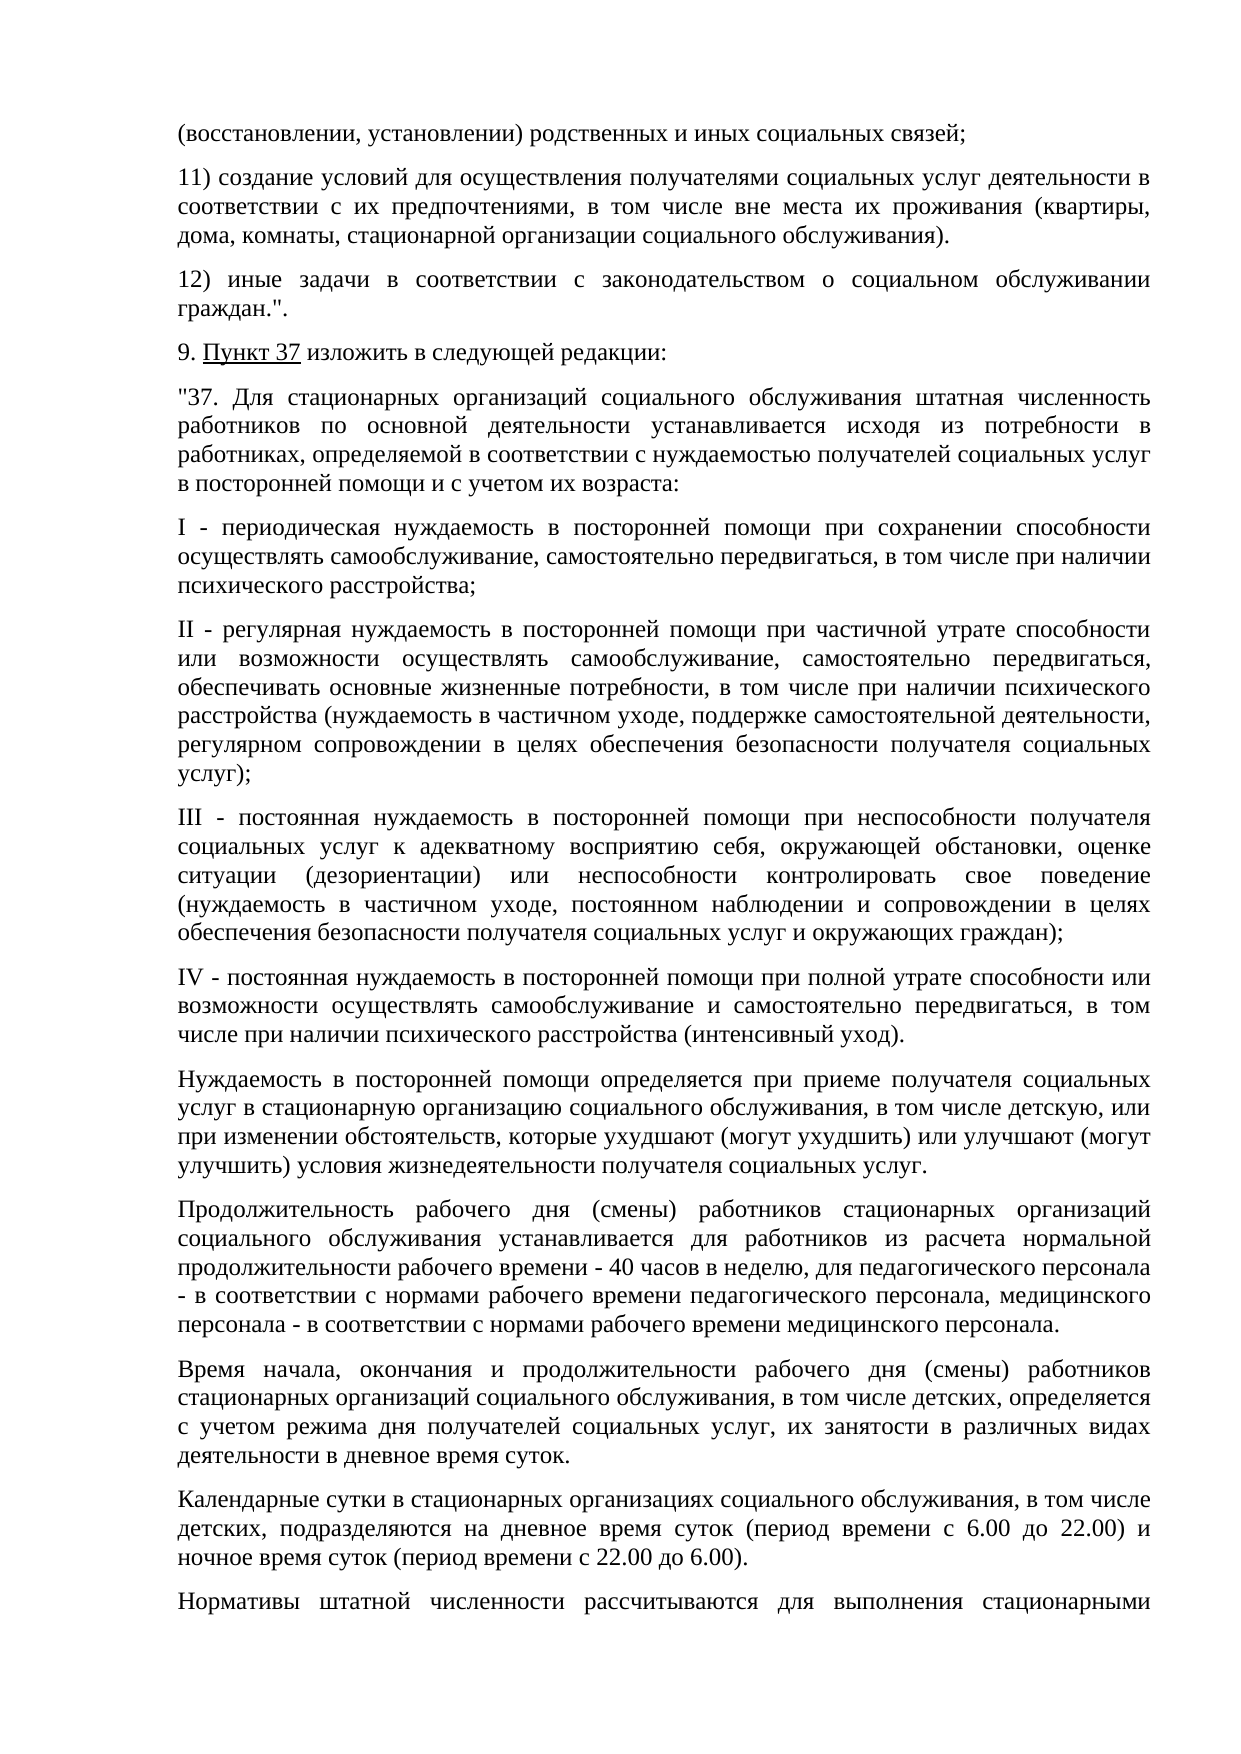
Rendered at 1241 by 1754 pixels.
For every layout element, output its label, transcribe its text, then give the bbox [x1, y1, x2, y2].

text 11) создание условий для осуществления получателями социальных услуг деятельности в соответствии с их предпочтениями, в том числе вне места их проживания (квартиры, дома, комнаты, стационарной организации социального обслуживания). [177, 162, 1152, 249]
text Время начала, окончания и продолжительности рабочего дня (смены) работников стационарных организаций социального обслуживания, в том числе детских, определяется с учетом режима дня получателей социальных услуг, их занятости в различных видах деятельности в дневное время суток. [177, 1354, 1152, 1469]
text 12) иные задачи в соответствии с законодательством о социальном обслуживании граждан.". [177, 264, 1152, 322]
text IV - постоянная нуждаемость в посторонней помощи при полной утрате способности или возможности осуществлять самообслуживание и самостоятельно передвигаться, в том числе при наличии психического расстройства (интенсивный уход). [177, 962, 1152, 1048]
text 9. Пункт 37 изложить в следующей редакции: [177, 337, 1152, 366]
text III - постоянная нуждаемость в посторонней помощи при неспособности получателя социальных услуг к адекватному восприятию себя, окружающей обстановки, оценке ситуации (дезориентации) или неспособности контролировать свое поведение (нуждаемость в частичном уходе, постоянном наблюдении и сопровождении в целях обеспечения безопасности получателя социальных услуг и окружающих граждан); [177, 802, 1152, 946]
text Нуждаемость в посторонней помощи определяется при приеме получателя социальных услуг в стационарную организацию социального обслуживания, в том числе детскую, или при изменении обстоятельств, которые ухудшают (могут ухудшить) или улучшают (могут улучшить) условия жизнедеятельности получателя социальных услуг. [177, 1064, 1152, 1179]
text Календарные сутки в стационарных организациях социального обслуживания, в том числе детских, подразделяются на дневное время суток (период времени с 6.00 до 22.00) и ночное время суток (период времени с 22.00 до 6.00). [177, 1484, 1152, 1571]
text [177, 118, 1152, 147]
text I - периодическая нуждаемость в посторонней помощи при сохранении способности осуществлять самообслуживание, самостоятельно передвигаться, в том числе при наличии психического расстройства; [177, 512, 1152, 599]
text Продолжительность рабочего дня (смены) работников стационарных организаций социального обслуживания устанавливается для работников из расчета нормальной продолжительности рабочего времени - 40 часов в неделю, для педагогического персонала - в соответствии с нормами рабочего времени педагогического персонала, медицинского персонала - в соответствии с нормами рабочего времени медицинского персонала. [177, 1194, 1152, 1338]
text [177, 1586, 1152, 1615]
text II - регулярная нуждаемость в посторонней помощи при частичной утрате способности или возможности осуществлять самообслуживание, самостоятельно передвигаться, обеспечивать основные жизненные потребности, в том числе при наличии психического расстройства (нуждаемость в частичном уходе, поддержке самостоятельной деятельности, регулярном сопровождении в целях обеспечения безопасности получателя социальных услуг); [177, 614, 1152, 787]
text "37. Для стационарных организаций социального обслуживания штатная численность работников по основной деятельности устанавливается исходя из потребности в работниках, определяемой в соответствии с нуждаемостью получателей социальных услуг в посторонней помощи и с учетом их возраста: [177, 382, 1152, 497]
